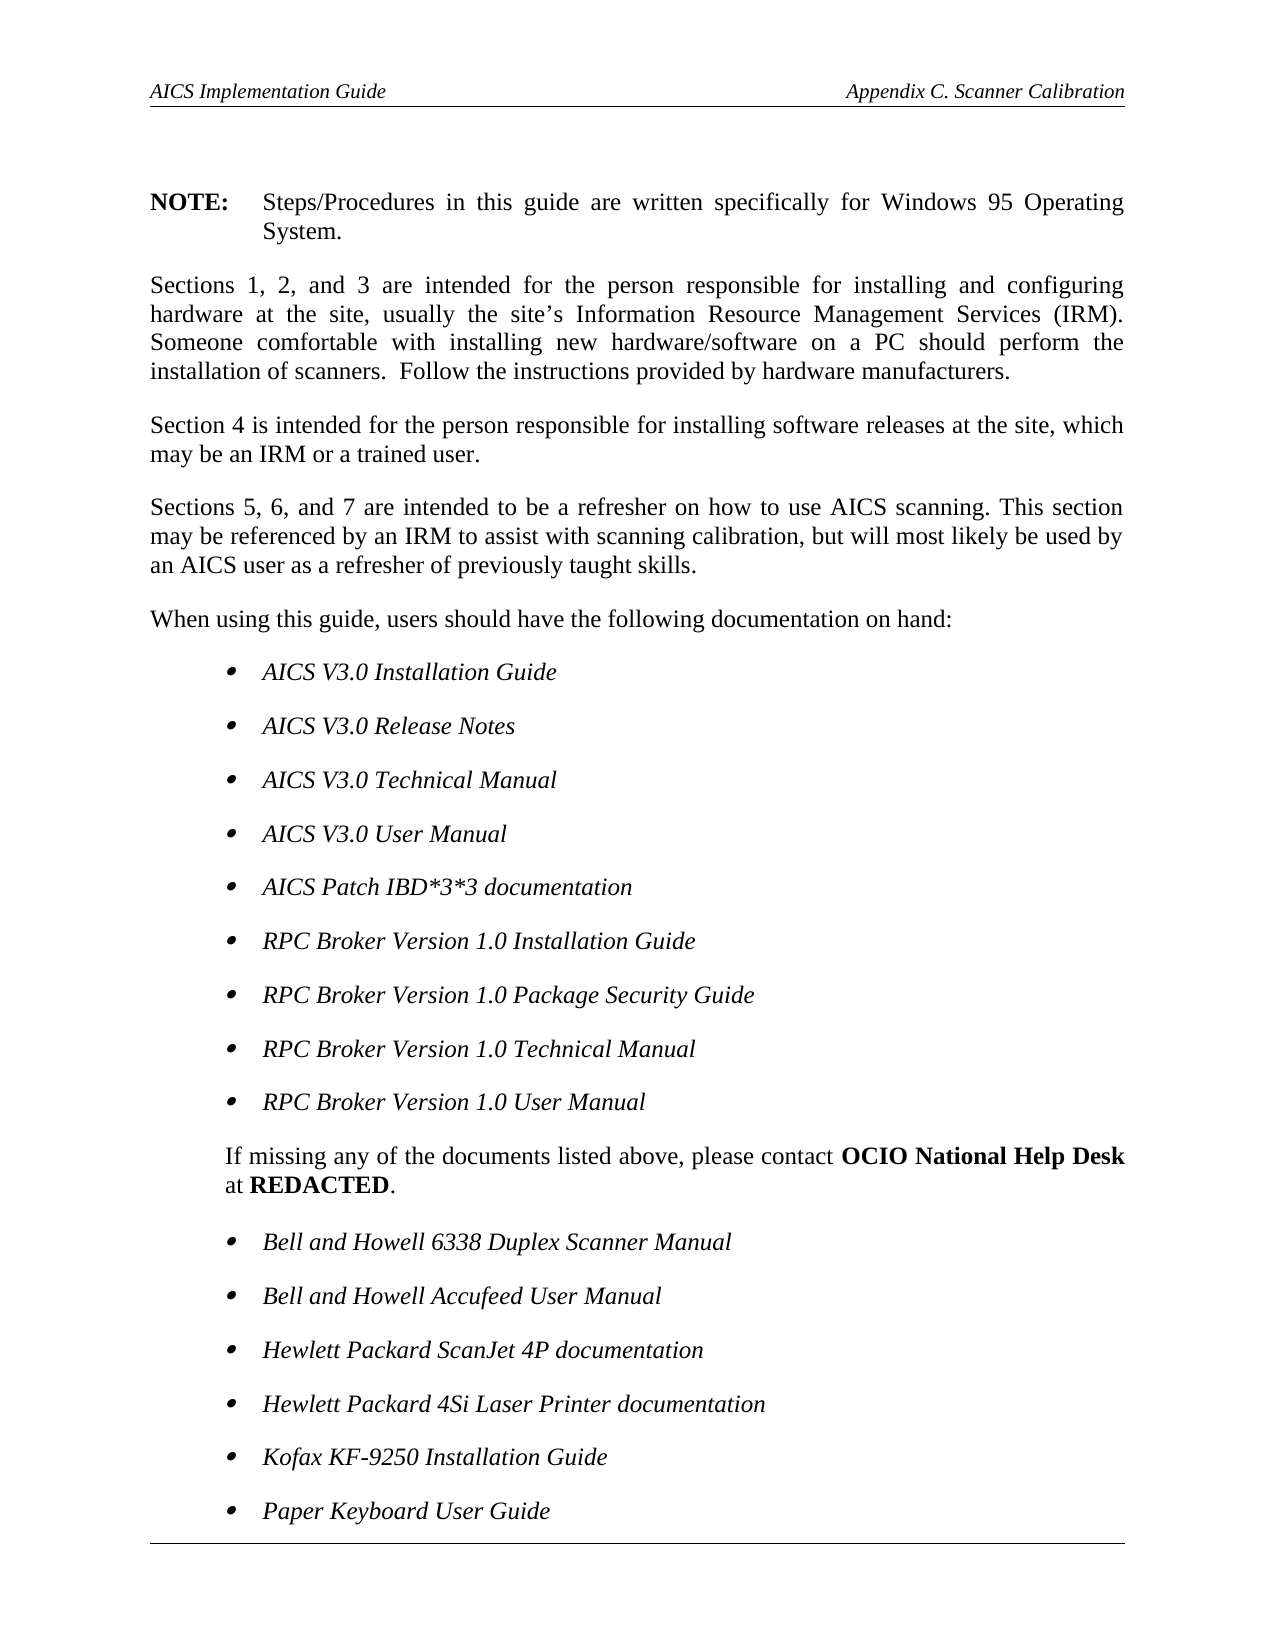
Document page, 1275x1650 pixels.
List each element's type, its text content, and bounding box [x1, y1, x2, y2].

text When using this guide, users should have the following documentation on hand: [150, 604, 1125, 632]
list RPC Broker Version 1.0 Package Security Guide [225, 980, 1125, 1009]
text If missing any of the documents listed above, please contact OCIO National Help Desk at REDACTED. [225, 1141, 1125, 1199]
list AICS V3.0 Installation Guide [225, 657, 1125, 686]
list AICS Patch IBD*3*3 documentation [225, 872, 1125, 901]
list AICS V3.0 Release Notes [225, 711, 1125, 740]
list Kofax KF-9250 Installation Guide [225, 1442, 1125, 1471]
text NOTE: Steps/Procedures in this guide are written specifically for Windows 95 Operating System. [150, 187, 1125, 245]
list RPC Broker Version 1.0 User Manual [225, 1087, 1125, 1116]
text Section 4 is intended for the person responsible for installing software releases at the site, which may be an IRM or a trained user. [150, 410, 1125, 467]
text Sections 1, 2, and 3 are intended for the person responsible for installing and configuring hardware at the site, usually the site’s Information Resource Management Services (IRM). Someone comfortable with installing new hardware/software on a PC should perform the installation of scanners. Follow the instructions provided by hardware manufacturers. [150, 270, 1125, 385]
list Hewlett Packard ScanJet 4P documentation [225, 1335, 1125, 1364]
list RPC Broker Version 1.0 Technical Manual [225, 1034, 1125, 1062]
list RPC Broker Version 1.0 Installation Guide [225, 926, 1125, 955]
list AICS V3.0 Technical Manual [225, 765, 1125, 794]
list Bell and Howell 6338 Duplex Scanner Manual [225, 1227, 1125, 1256]
list Bell and Howell Accufeed User Manual [225, 1281, 1125, 1310]
list AICS V3.0 User Manual [225, 819, 1125, 847]
text Sections 5, 6, and 7 are intended to be a refresher on how to use AICS scanning. This section may be referenced by an IRM to assist with scanning calibration, but will most likely be used by an AICS user as a refresher of previously taught skills. [150, 492, 1125, 579]
list Paper Keyboard User Guide [225, 1496, 1125, 1525]
list Hewlett Packard 4Si Laser Printer documentation [225, 1389, 1125, 1417]
